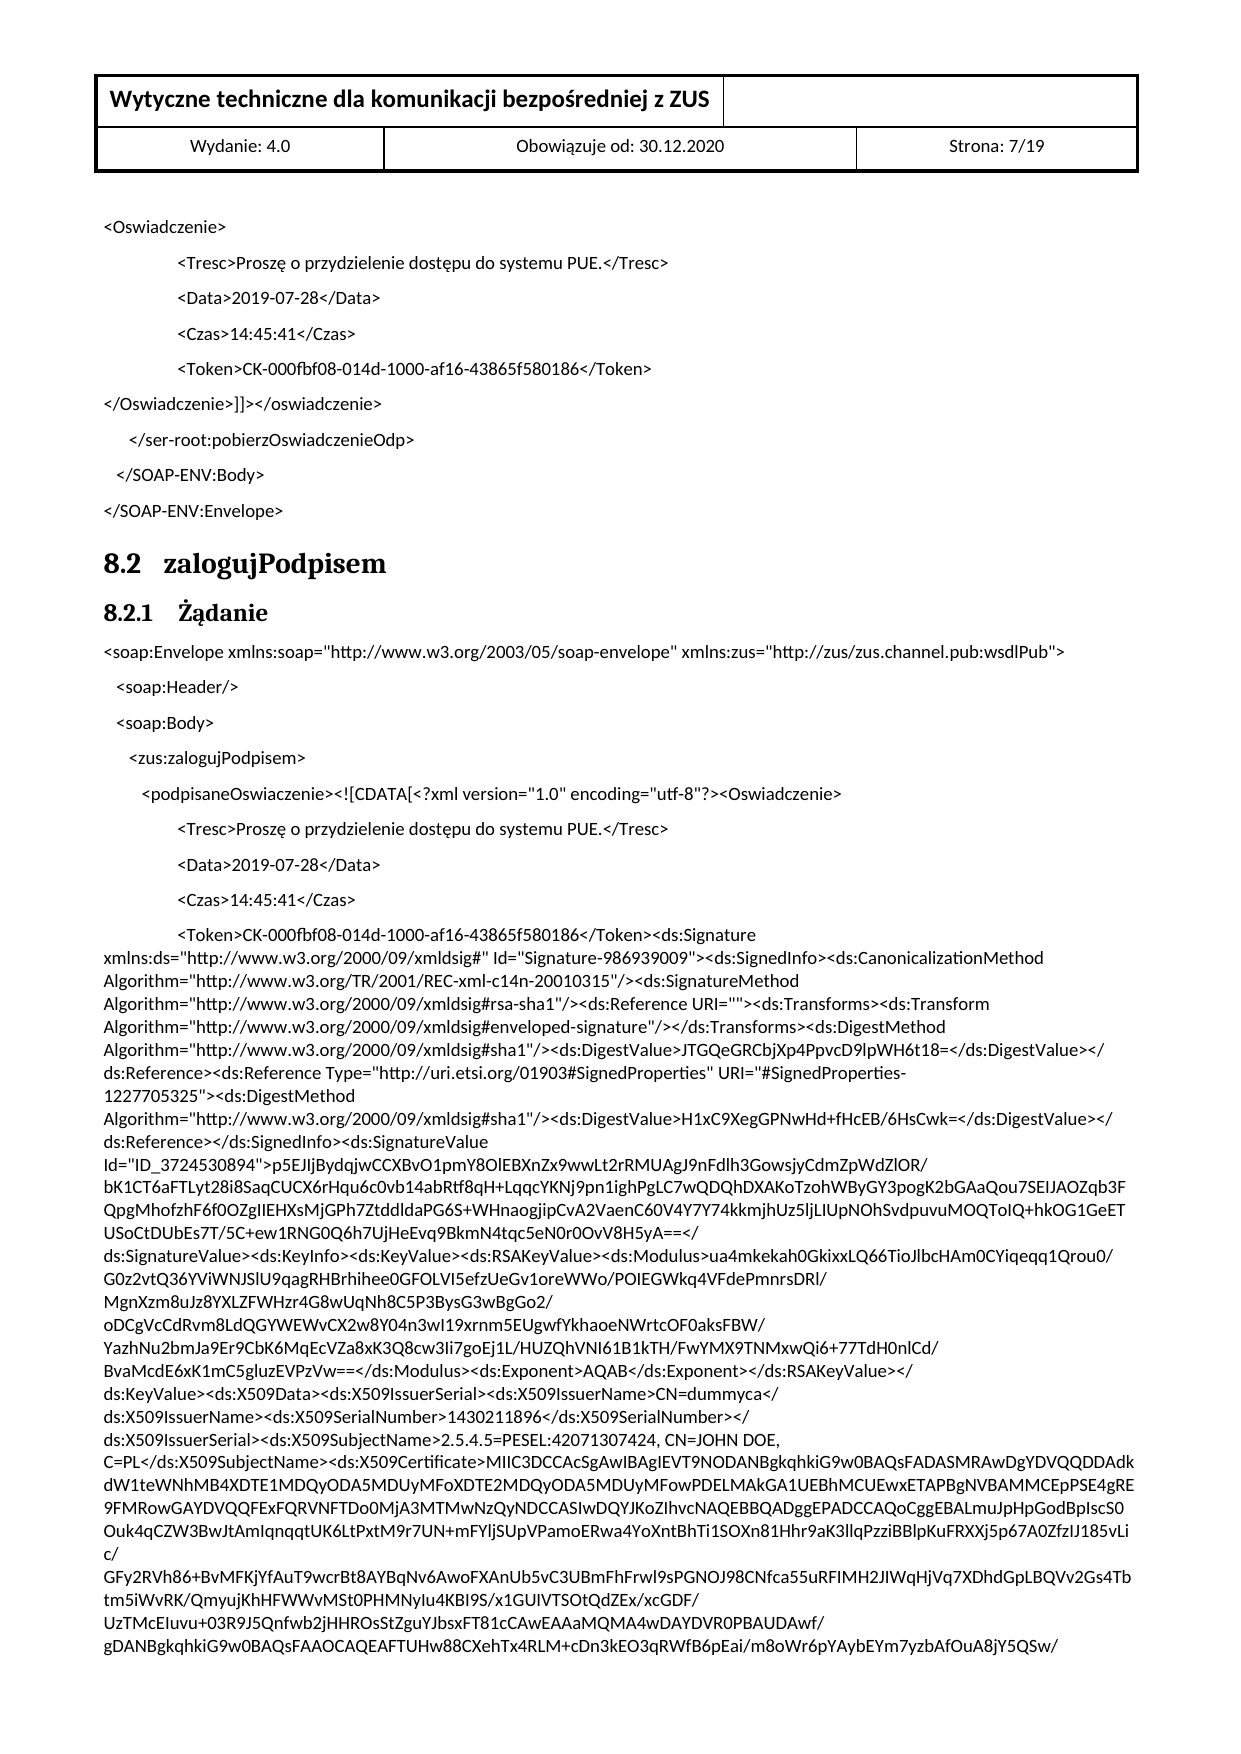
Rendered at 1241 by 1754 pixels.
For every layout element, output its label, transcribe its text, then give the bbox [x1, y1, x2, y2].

text <Oswiadczenie> [103, 216, 1137, 238]
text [103, 924, 1137, 1657]
text </Oswiadczenie>]]></oswiadczenie> [103, 393, 1137, 416]
text </ser-root:pobierzOswiadczenieOdp> [103, 428, 1137, 451]
text <podpisaneOswiaczenie><![CDATA[<?xml version="1.0" encoding="utf-8"?><Oswiadczenie> [103, 782, 1137, 805]
text <Data>2019-07-28</Data> [103, 853, 1137, 876]
text <zus:zalogujPodpisem> [103, 747, 1137, 769]
text <Tresc>Proszę o przydzielenie dostępu do systemu PUE.</Tresc> [103, 817, 1137, 840]
subtitle zalogujPodpisem [103, 547, 1137, 580]
text <soap:Envelope xmlns:soap="http://www.w3.org/2003/05/soap-envelope" xmlns:zus="http://zus/zus.channel.pub:wsdlPub"> [103, 640, 1137, 663]
text <Czas>14:45:41</Czas> [103, 888, 1137, 911]
text </SOAP-ENV:Body> [103, 463, 1137, 486]
text </SOAP-ENV:Envelope> [103, 499, 1137, 522]
text <soap:Header/> [103, 676, 1137, 699]
subtitle Żądanie [103, 599, 1137, 628]
text <soap:Body> [103, 711, 1137, 734]
text <Token>CK-000fbf08-014d-1000-af16-43865f580186</Token> [103, 357, 1137, 380]
text <Czas>14:45:41</Czas> [103, 322, 1137, 345]
text <Data>2019-07-28</Data> [103, 286, 1137, 309]
text <Tresc>Proszę o przydzielenie dostępu do systemu PUE.</Tresc> [103, 251, 1137, 274]
